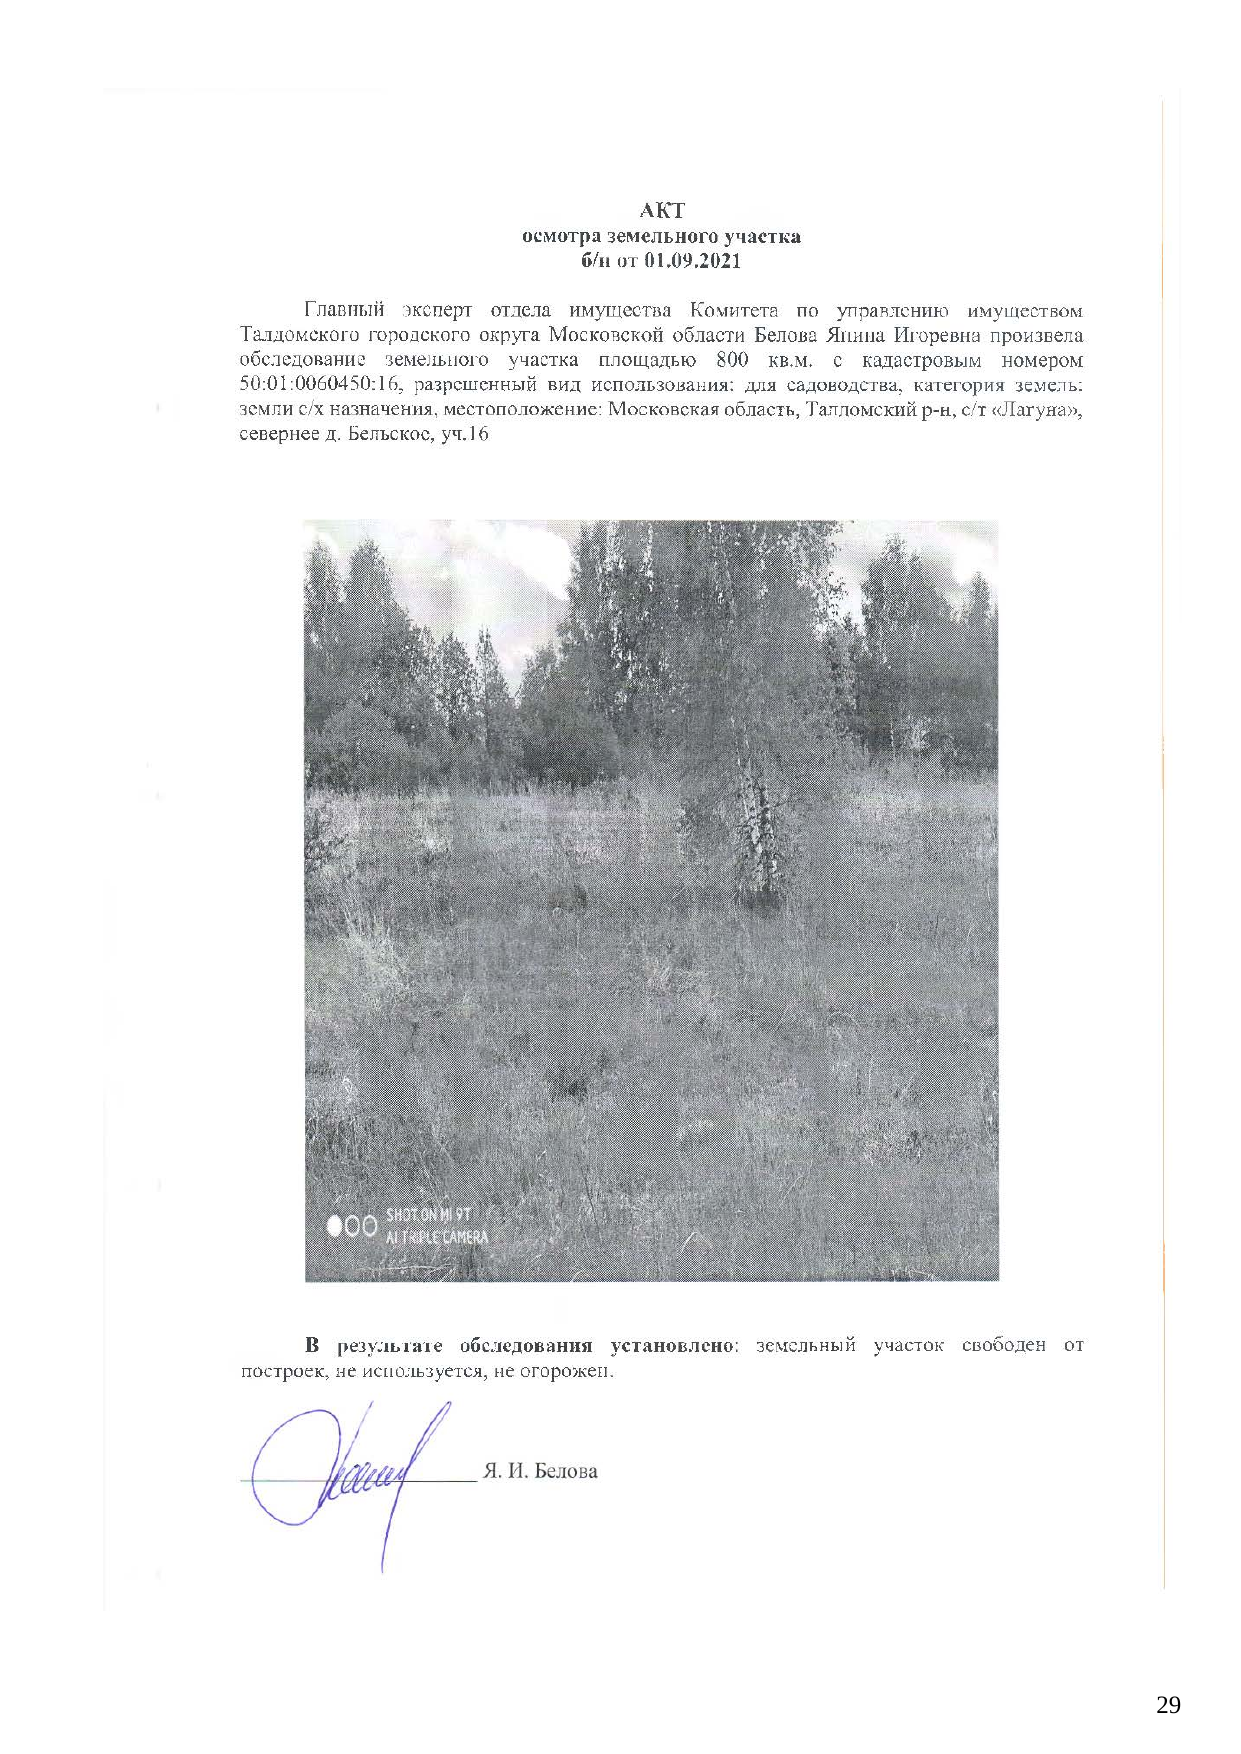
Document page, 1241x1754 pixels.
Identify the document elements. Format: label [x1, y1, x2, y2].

picture [103, 88, 1182, 1611]
